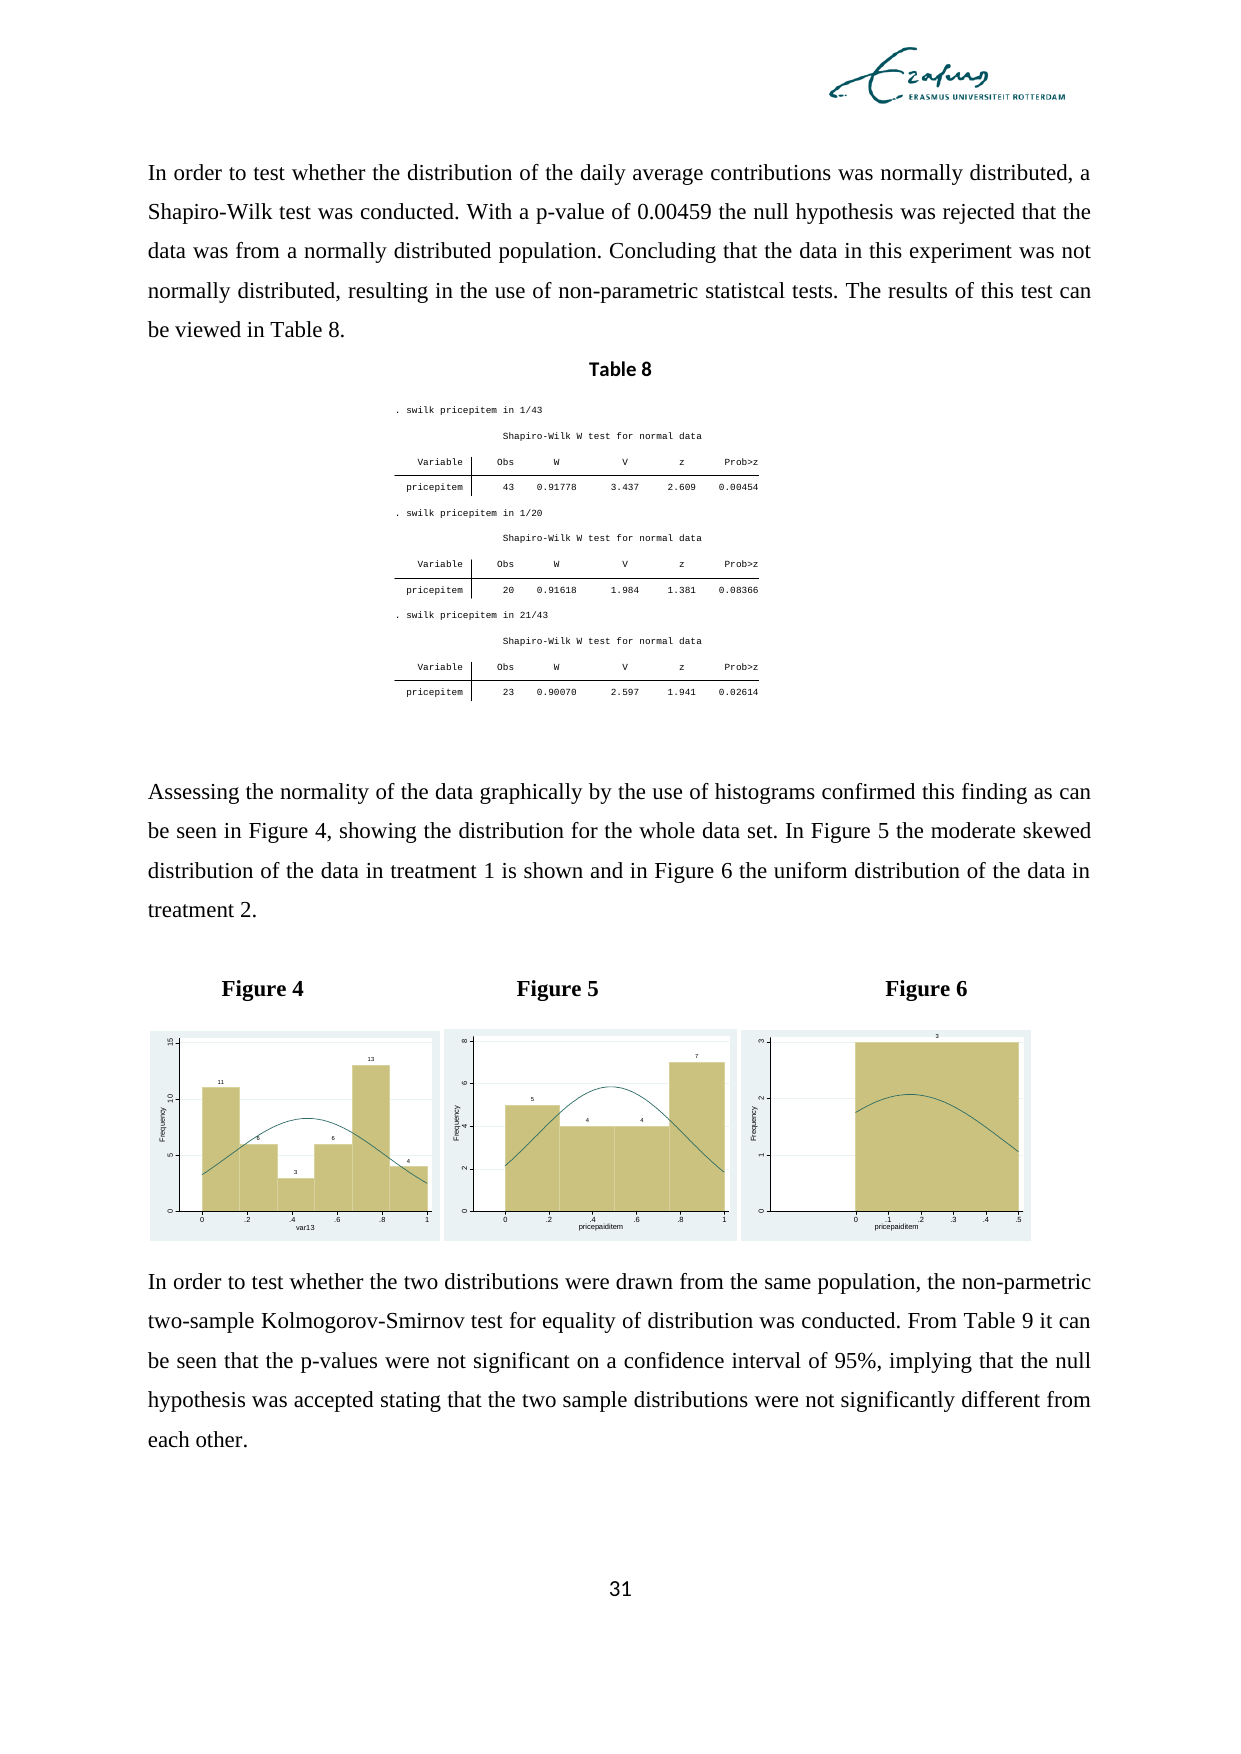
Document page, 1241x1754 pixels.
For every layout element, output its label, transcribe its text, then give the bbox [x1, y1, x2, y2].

text In order to test whether the two distributions were drawn from the same population, the non-parmetric two-sample Kolmogorov-Smirnov test for equality of distribution was conducted. From Table 9 it can be seen that the p-values were not significant on a confidence interval of 95%, implying that the null hypothesis was accepted stating that the two sample distributions were not significantly different from each other. [148, 1268, 1093, 1452]
picture [822, 43, 1099, 109]
text In order to test whether the distribution of the daily average contributions was normally distributed, a Shapiro-Wilk test was conducted. With a p-value of 0.00459 the null hypothesis was rejected that the data was from a normally distributed population. Concluding that the data in this experiment was not normally distributed, resulting in the use of non-parametric statistcal tests. The results of this test can be viewed in Table 8. [148, 159, 1093, 343]
text Figure 4 Figure 5 Figure 6 [148, 975, 1093, 1002]
text Assessing the normality of the data graphically by the use of histograms confirmed this finding as can be seen in Figure 4, showing the distribution for the whole data set. In Figure 5 the moderate skewed distribution of the data in treatment 1 is shown and in Figure 6 the uniform distribution of the data in treatment 2. [148, 778, 1093, 923]
text Table 8 [148, 356, 1093, 381]
